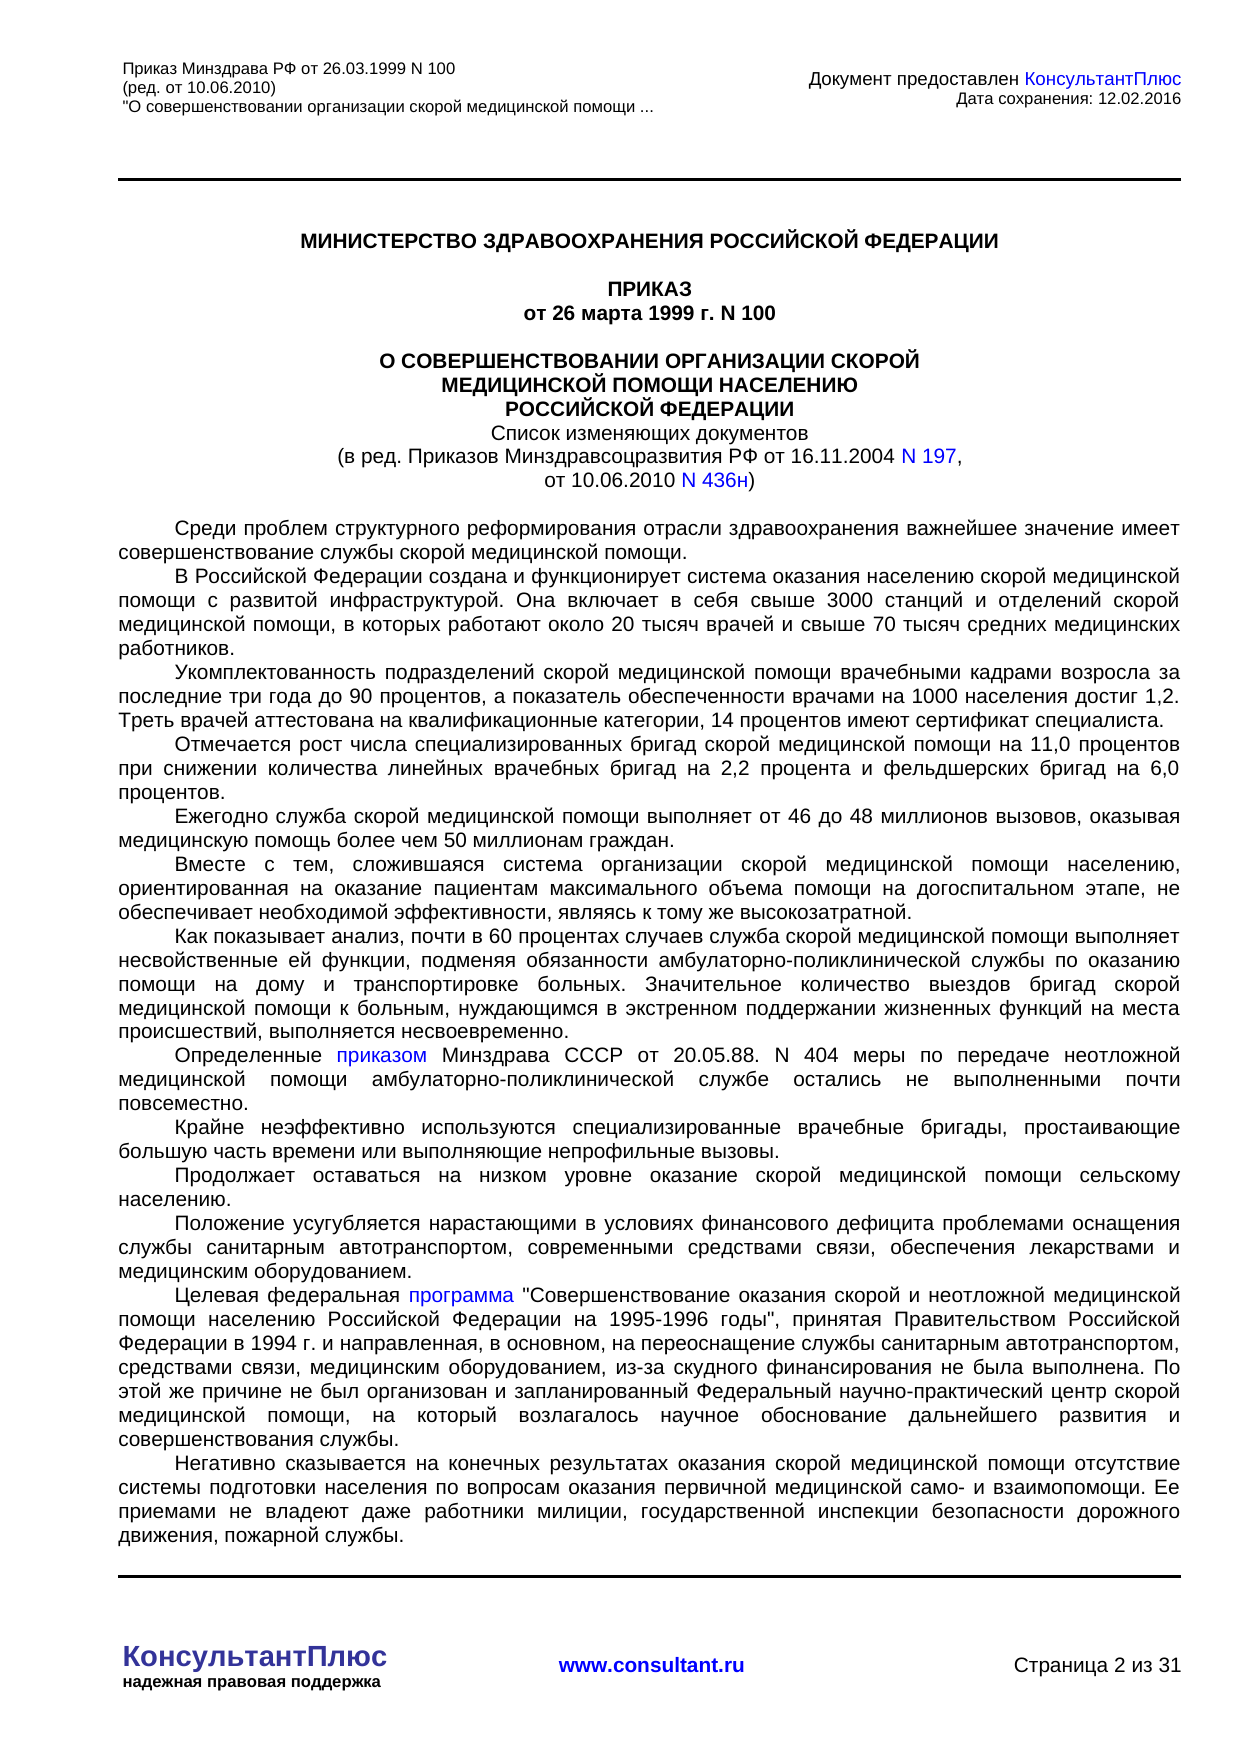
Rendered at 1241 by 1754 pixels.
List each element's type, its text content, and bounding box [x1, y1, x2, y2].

text Определенные приказом Минздрава СССР от 20.05.88. N 404 меры по передаче неотложной медицинской помощи амбулаторно-поликлинической службе остались не выполненными почти повсеместно. [118, 1043, 1181, 1115]
text (в ред. Приказов Минздравсоцразвития РФ от 16.11.2004 N 197, [118, 444, 1181, 468]
text Как показывает анализ, почти в 60 процентах случаев служба скорой медицинской помощи выполняет несвойственные ей функции, подменяя обязанности амбулаторно-поликлинической службы по оказанию помощи на дому и транспортировке больных. Значительное количество выездов бригад скорой медицинской помощи к больным, нуждающимся в экстренном поддержании жизненных функций на места происшествий, выполняется несвоевременно. [118, 923, 1181, 1043]
title МЕДИЦИНСКОЙ ПОМОЩИ НАСЕЛЕНИЮ [118, 372, 1181, 396]
text Отмечается рост числа специализированных бригад скорой медицинской помощи на 11,0 процентов при снижении количества линейных врачебных бригад на 2,2 процента и фельдшерских бригад на 6,0 процентов. [118, 732, 1181, 804]
text Целевая федеральная программа "Совершенствование оказания скорой и неотложной медицинской помощи населению Российской Федерации на 1995-1996 годы", принятая Правительством Российской Федерации в 1994 г. и направленная, в основном, на переоснащение службы санитарным автотранспортом, средствами связи, медицинским оборудованием, из-за скудного финансирования не была выполнена. По этой же причине не был организован и запланированный Федеральный научно-практический центр скорой медицинской помощи, на который возлагалось научное обоснование дальнейшего развития и совершенствования службы. [118, 1283, 1181, 1451]
title О СОВЕРШЕНСТВОВАНИИ ОРГАНИЗАЦИИ СКОРОЙ [118, 348, 1181, 372]
title РОССИЙСКОЙ ФЕДЕРАЦИИ [118, 396, 1181, 420]
text Продолжает оставаться на низком уровне оказание скорой медицинской помощи сельскому населению. [118, 1163, 1181, 1211]
text Вместе с тем, сложившаяся система организации скорой медицинской помощи населению, ориентированная на оказание пациентам максимального объема помощи на догоспитальном этапе, не обеспечивает необходимой эффективности, являясь к тому же высокозатратной. [118, 852, 1181, 923]
text Ежегодно служба скорой медицинской помощи выполняет от 46 до 48 миллионов вызовов, оказывая медицинскую помощь более чем 50 миллионам граждан. [118, 804, 1181, 852]
text Среди проблем структурного реформирования отрасли здравоохранения важнейшее значение имеет совершенствование службы скорой медицинской помощи. [118, 516, 1181, 564]
text Крайне неэффективно используются специализированные врачебные бригады, простаивающие большую часть времени или выполняющие непрофильные вызовы. [118, 1115, 1181, 1163]
text Негативно сказывается на конечных результатах оказания скорой медицинской помощи отсутствие системы подготовки населения по вопросам оказания первичной медицинской само- и взаимопомощи. Ее приемами не владеют даже работники милиции, государственной инспекции безопасности дорожного движения, пожарной службы. [118, 1451, 1181, 1546]
title ПРИКАЗ [118, 277, 1181, 301]
text Список изменяющих документов [118, 420, 1181, 444]
text от 10.06.2010 N 436н) [118, 468, 1181, 492]
text Укомплектованность подразделений скорой медицинской помощи врачебными кадрами возросла за последние три года до 90 процентов, а показатель обеспеченности врачами на 1000 населения достиг 1,2. Треть врачей аттестована на квалификационные категории, 14 процентов имеют сертификат специалиста. [118, 660, 1181, 732]
title МИНИСТЕРСТВО ЗДРАВООХРАНЕНИЯ РОССИЙСКОЙ ФЕДЕРАЦИИ [118, 229, 1181, 253]
text В Российской Федерации создана и функционирует система оказания населению скорой медицинской помощи с развитой инфраструктурой. Она включает в себя свыше 3000 станций и отделений скорой медицинской помощи, в которых работают около 20 тысяч врачей и свыше 70 тысяч средних медицинских работников. [118, 564, 1181, 660]
text Положение усугубляется нарастающими в условиях финансового дефицита проблемами оснащения службы санитарным автотранспортом, современными средствами связи, обеспечения лекарствами и медицинским оборудованием. [118, 1211, 1181, 1283]
title от 26 марта 1999 г. N 100 [118, 301, 1181, 324]
